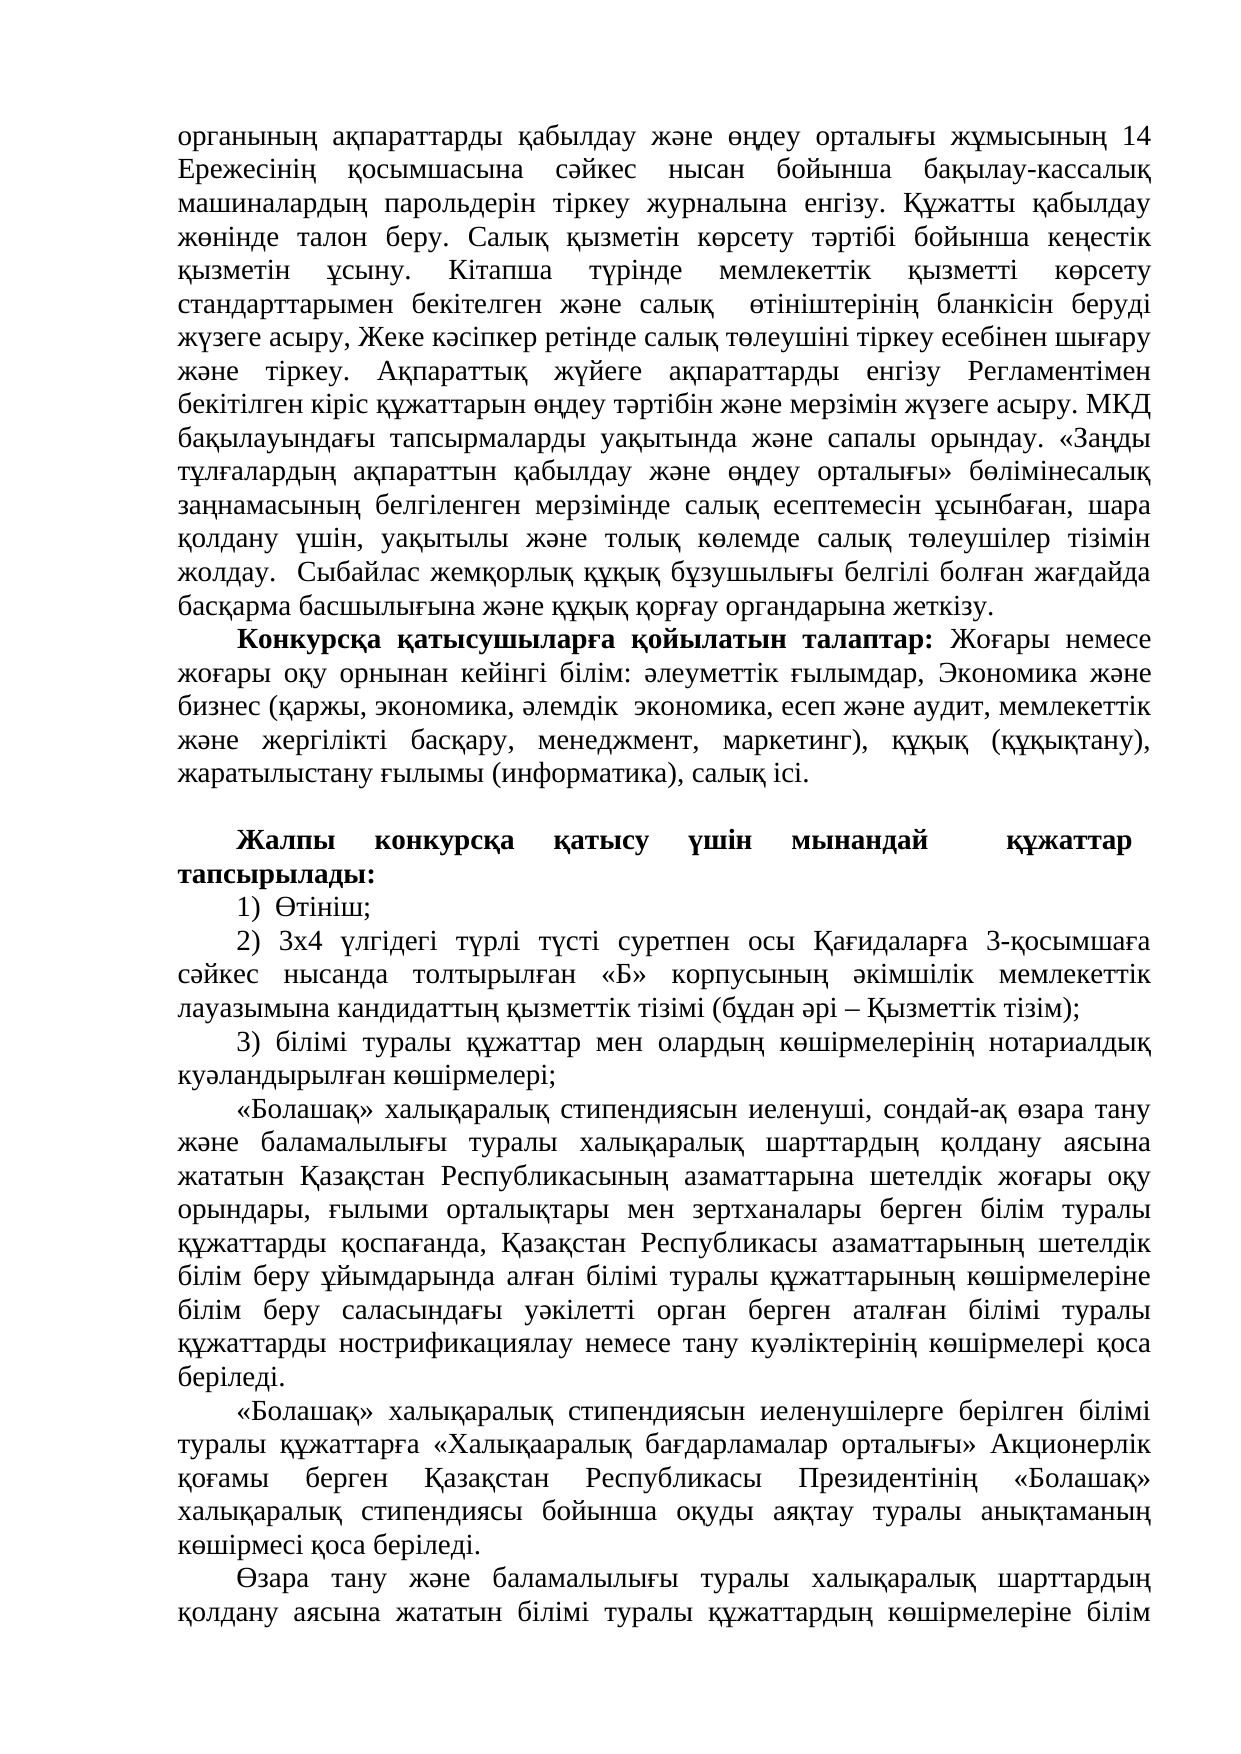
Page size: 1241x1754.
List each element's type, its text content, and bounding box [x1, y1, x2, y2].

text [177, 118, 1152, 621]
text «Болашақ» халықаралық стипендиясын иеленуші, сондай-ақ өзара тану және баламалылығы туралы халықаралық шарттардың қолдану аясына жататын Қазақстан Республикасының азаматтарына шетелдік жоғары оқу орындары, ғылыми орталықтары мен зертханалары берген білім туралы құжаттарды қоспағанда, Қазақстан Республикасы азаматтарының шетелдік білім беру ұйымдарында алған білімі туралы құжаттарының көшiрмелерiне білім беру саласындағы уәкілетті орган берген аталған бiлiмi туралы құжаттарды нострификациялау немесе тану куәліктерінің көшірмелері қоса беріледі. [177, 1091, 1152, 1393]
text Конкурсқа қатысушыларға қойылатын талаптар: Жоғары немесе жоғары оқу орнынан кейінгі білім: әлеуметтік ғылымдар, Экономика және бизнес (қаржы, экономика, әлемдік экономика, есеп және аудит, мемлекеттік және жергілікті басқару, менеджмент, маркетинг), құқық (құқықтану), жаратылыстану ғылымы (информатика), салық ісі. [177, 621, 1152, 789]
text 1) Өтініш; [177, 889, 1152, 923]
text «Болашақ» халықаралық стипендиясын иеленушілерге берілген бiлiмi туралы құжаттарға «Халықааралық бағдарламалар орталығы» Акционерлік қоғамы берген Қазақстан Республикасы Президентінің «Болашақ» халықаралық стипендиясы бойынша оқуды аяқтау туралы анықтаманың көшірмесі қоса беріледі. [177, 1393, 1152, 1560]
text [177, 1560, 1152, 1627]
text 3) бiлiмi туралы құжаттар мен олардың көшірмелерінің нотариалдық куәландырылған көшiрмелерi; [177, 1024, 1152, 1091]
text Жалпы конкурсқа қатысу үшін мынандай құжаттар тапсырылады: [177, 822, 1133, 889]
text 2) 3х4 үлгідегі түрлі түсті суретпен осы Қағидаларға 3-қосымшаға сәйкес нысанда толтырылған «Б» корпусының әкімшілік мемлекеттік лауазымына кандидаттың қызметтiк тiзiмі (бұдан әрі – Қызметтік тізім); [177, 923, 1152, 1024]
